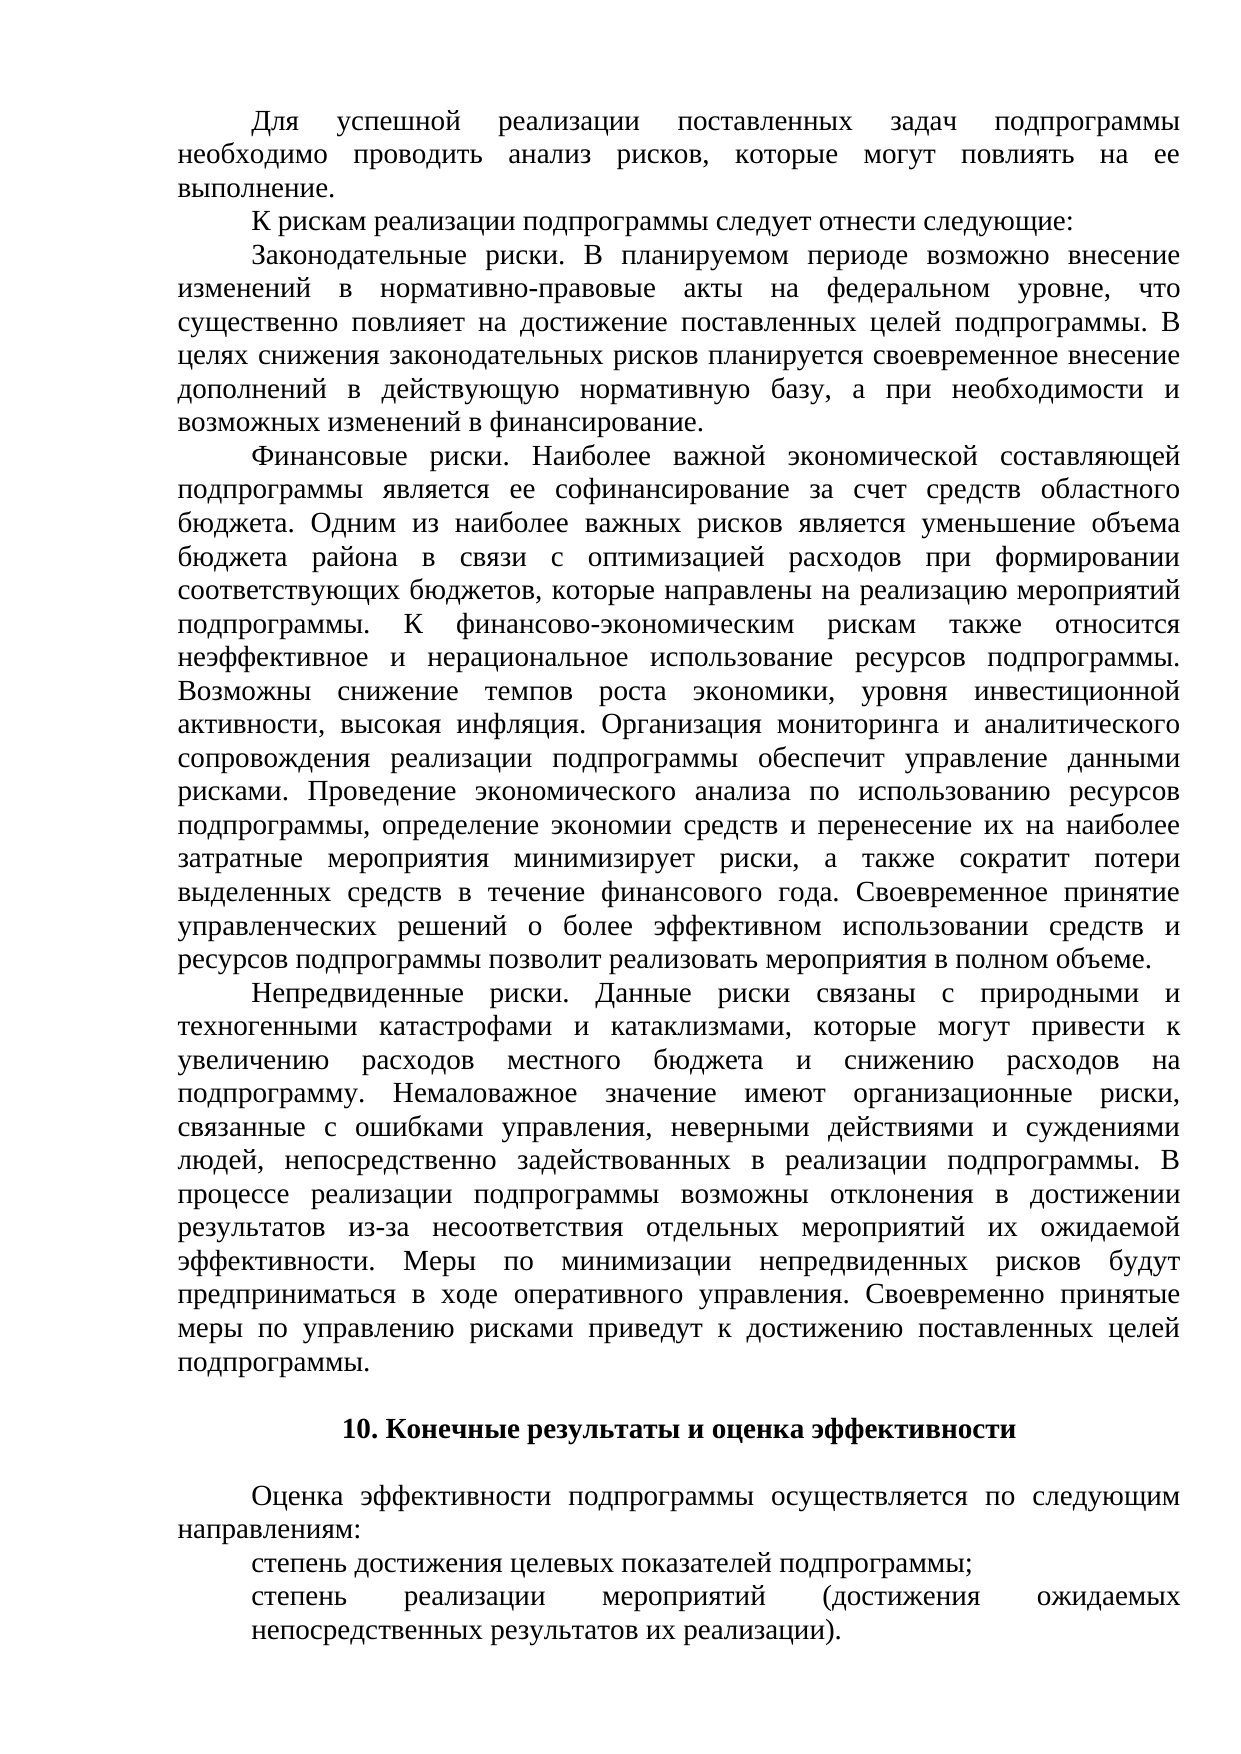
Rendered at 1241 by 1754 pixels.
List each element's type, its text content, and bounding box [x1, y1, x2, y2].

text степень достижения целевых показателей подпрограммы; [251, 1545, 1181, 1578]
text степень реализации мероприятий (достижения ожидаемых непосредственных результатов их реализации). [251, 1578, 1181, 1646]
text 10. Конечные результаты и оценка эффективности [177, 1411, 1181, 1444]
text Для успешной реализации поставленных задач подпрограммы необходимо проводить анализ рисков, которые могут повлиять на ее выполнение. [177, 103, 1181, 203]
text Финансовые риски. Наиболее важной экономической составляющей подпрограммы является ее софинансирование за счет средств областного бюджета. Одним из наиболее важных рисков является уменьшение объема бюджета района в связи с оптимизацией расходов при формировании соответствующих бюджетов, которые направлены на реализацию мероприятий подпрограммы. К финансово-экономическим рискам также относится неэффективное и нерациональное использование ресурсов подпрограммы. Возможны снижение темпов роста экономики, уровня инвестиционной активности, высокая инфляция. Организация мониторинга и аналитического сопровождения реализации подпрограммы обеспечит управление данными рисками. Проведение экономического анализа по использованию ресурсов подпрограммы, определение экономии средств и перенесение их на наиболее затратные мероприятия минимизирует риски, а также сократит потери выделенных средств в течение финансового года. Своевременное принятие управленческих решений о более эффективном использовании средств и ресурсов подпрограммы позволит реализовать мероприятия в полном объеме. [177, 438, 1181, 975]
text К рискам реализации подпрограммы следует отнести следующие: [177, 203, 1181, 237]
text Оценка эффективности подпрограммы осуществляется по следующим направлениям: [177, 1478, 1181, 1545]
text Законодательные риски. В планируемом периоде возможно внесение изменений в нормативно-правовые акты на федеральном уровне, что существенно повлияет на достижение поставленных целей подпрограммы. В целях снижения законодательных рисков планируется своевременное внесение дополнений в действующую нормативную базу, а при необходимости и возможных изменений в финансирование. [177, 237, 1181, 438]
text Непредвиденные риски. Данные риски связаны с природными и техногенными катастрофами и катаклизмами, которые могут привести к увеличению расходов местного бюджета и снижению расходов на подпрограмму. Немаловажное значение имеют организационные риски, связанные с ошибками управления, неверными действиями и суждениями людей, непосредственно задействованных в реализации подпрограммы. В процессе реализации подпрограммы возможны отклонения в достижении результатов из-за несоответствия отдельных мероприятий их ожидаемой эффективности. Меры по минимизации непредвиденных рисков будут предприниматься в ходе оперативного управления. Своевременно принятые меры по управлению рисками приведут к достижению поставленных целей подпрограммы. [177, 975, 1181, 1377]
